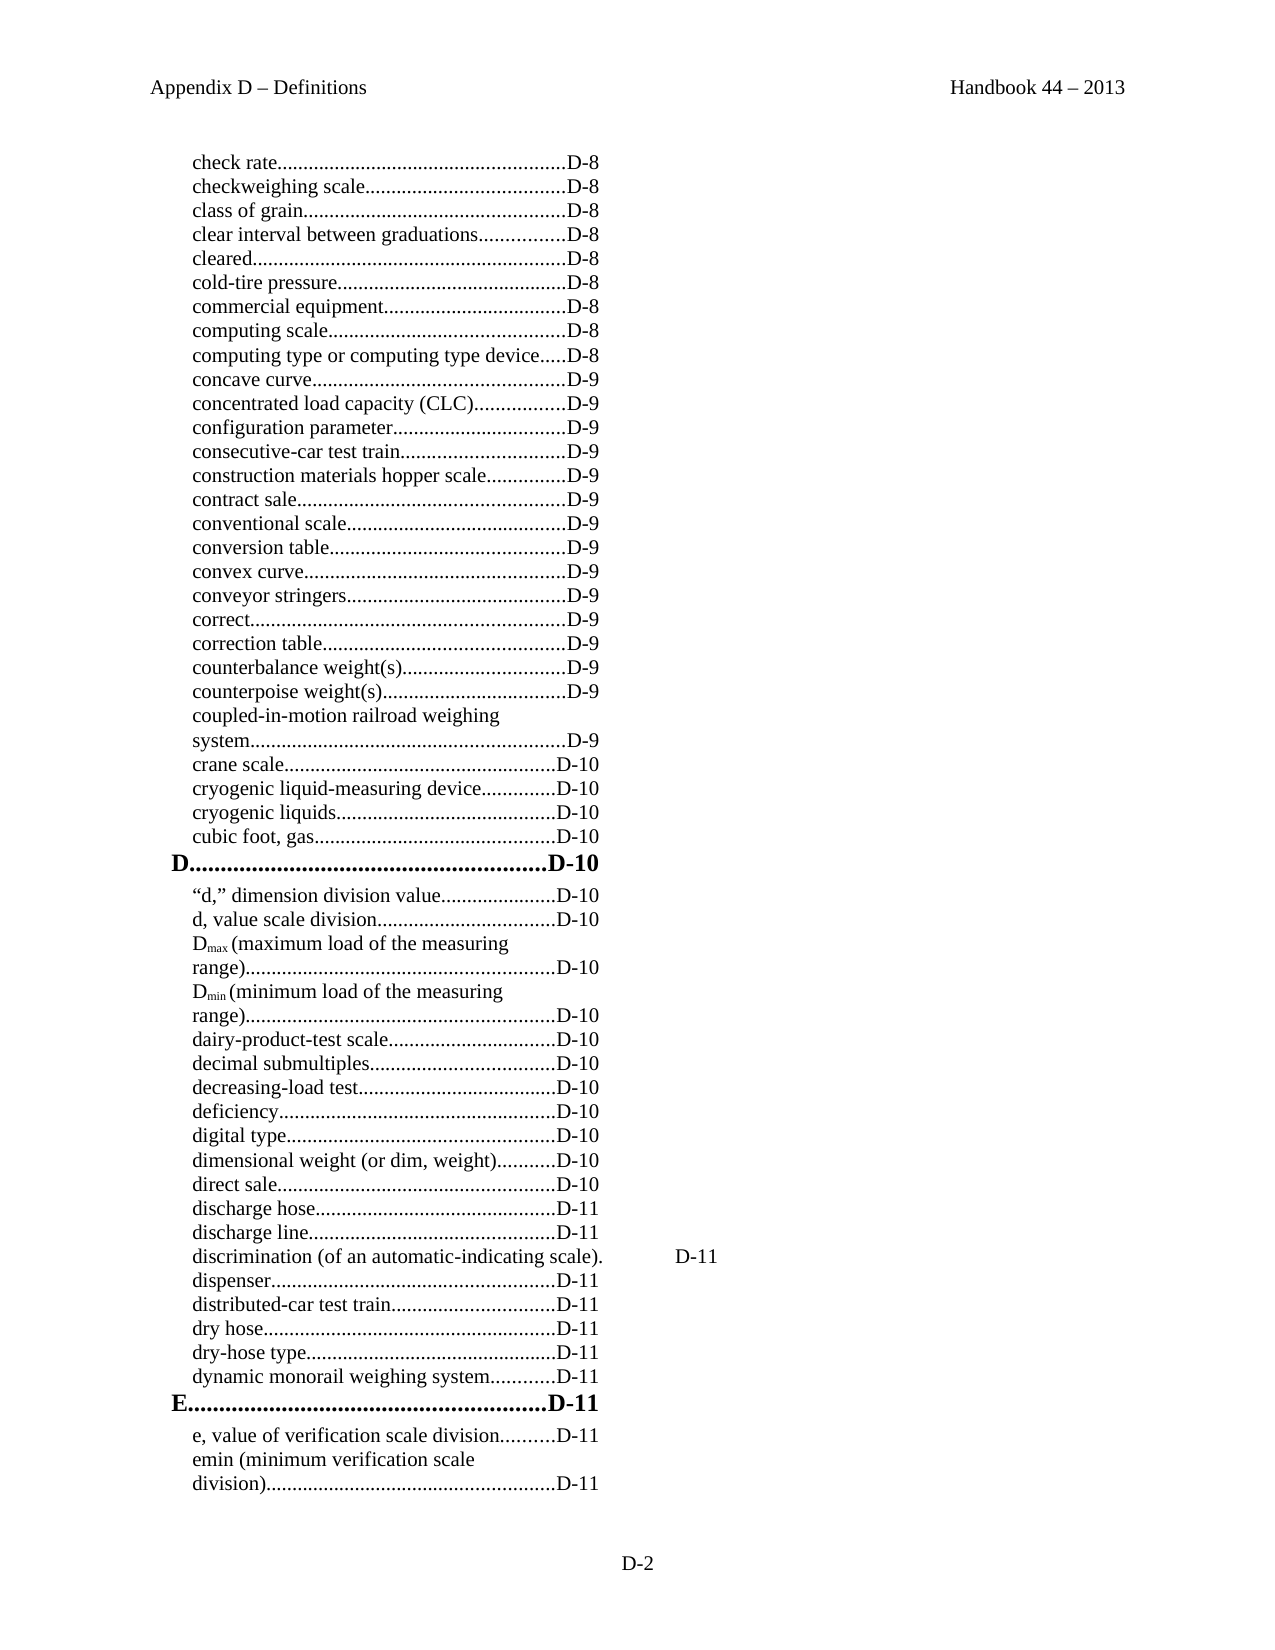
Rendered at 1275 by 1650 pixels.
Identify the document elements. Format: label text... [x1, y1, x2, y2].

text coupled-in-motion railroad weighing system. D-9 [192, 703, 1125, 752]
text cryogenic liquid-measuring device. D-10 [192, 776, 1125, 800]
text contract sale. D-9 [192, 487, 1125, 511]
text computing type or computing type device. D-8 [192, 342, 1125, 367]
text configuration parameter. D-9 [192, 415, 1125, 439]
text dry hose. D-11 [192, 1316, 1125, 1340]
text computing scale. D-8 [192, 318, 1125, 342]
text dry-hose type. D-11 [192, 1340, 1125, 1364]
text Dmax (maximum load of the measuring range). D-10 [192, 931, 1125, 979]
text E D-11 [171, 1388, 1125, 1417]
text counterbalance weight(s). D-9 [192, 655, 1125, 679]
text correction table. D-9 [192, 631, 1125, 655]
text dimensional weight (or dim, weight). D-10 [192, 1147, 1125, 1172]
text digital type. D-10 [192, 1123, 1125, 1147]
text cleared. D-8 [192, 246, 1125, 270]
text d, value scale division. D-10 [192, 907, 1125, 931]
text “d,” dimension division value. D-10 [192, 883, 1125, 907]
text construction materials hopper scale. D-9 [192, 463, 1125, 487]
text e, value of verification scale division. D-11 [192, 1423, 1125, 1447]
text dispenser. D-11 [192, 1268, 1125, 1292]
text D D-10 [171, 848, 1125, 877]
text clear interval between graduations. D-8 [192, 222, 1125, 246]
text dairy-product-test scale. D-10 [192, 1027, 1125, 1051]
text conventional scale. D-9 [192, 511, 1125, 535]
text discharge hose. D-11 [192, 1196, 1125, 1220]
text cold-tire pressure. D-8 [192, 270, 1125, 294]
text conversion table. D-9 [192, 535, 1125, 559]
text class of grain. D-8 [192, 198, 1125, 222]
text decreasing-load test. D-10 [192, 1075, 1125, 1099]
text distributed-car test train. D-11 [192, 1292, 1125, 1316]
text deficiency. D-10 [192, 1099, 1125, 1123]
text dynamic monorail weighing system D-11 [192, 1364, 1125, 1388]
text cryogenic liquids. D-10 [192, 800, 1125, 824]
text consecutive-car test train. D-9 [192, 439, 1125, 463]
text concave curve. D-9 [192, 367, 1125, 391]
text cubic foot, gas. D-10 [192, 824, 1125, 848]
text concentrated load capacity (CLC) D-9 [192, 391, 1125, 415]
text discharge line. D-11 [192, 1220, 1125, 1244]
text check rate. D-8 [192, 150, 1125, 174]
text checkweighing scale. D-8 [192, 174, 1125, 198]
text decimal submultiples. D-10 [192, 1051, 1125, 1075]
text Dmin (minimum load of the measuring range). D-10 [192, 979, 1125, 1027]
text correct. D-9 [192, 607, 1125, 631]
text crane scale. D-10 [192, 752, 1125, 776]
text discrimination (of an automatic-indicating scale). D-11 [192, 1244, 1125, 1268]
text direct sale. D-10 [192, 1172, 1125, 1196]
text commercial equipment. D-8 [192, 294, 1125, 318]
text convex curve. D-9 [192, 559, 1125, 583]
text emin (minimum verification scale division). D-11 [192, 1447, 1125, 1495]
text conveyor stringers. D-9 [192, 583, 1125, 607]
text counterpoise weight(s). D-9 [192, 679, 1125, 703]
